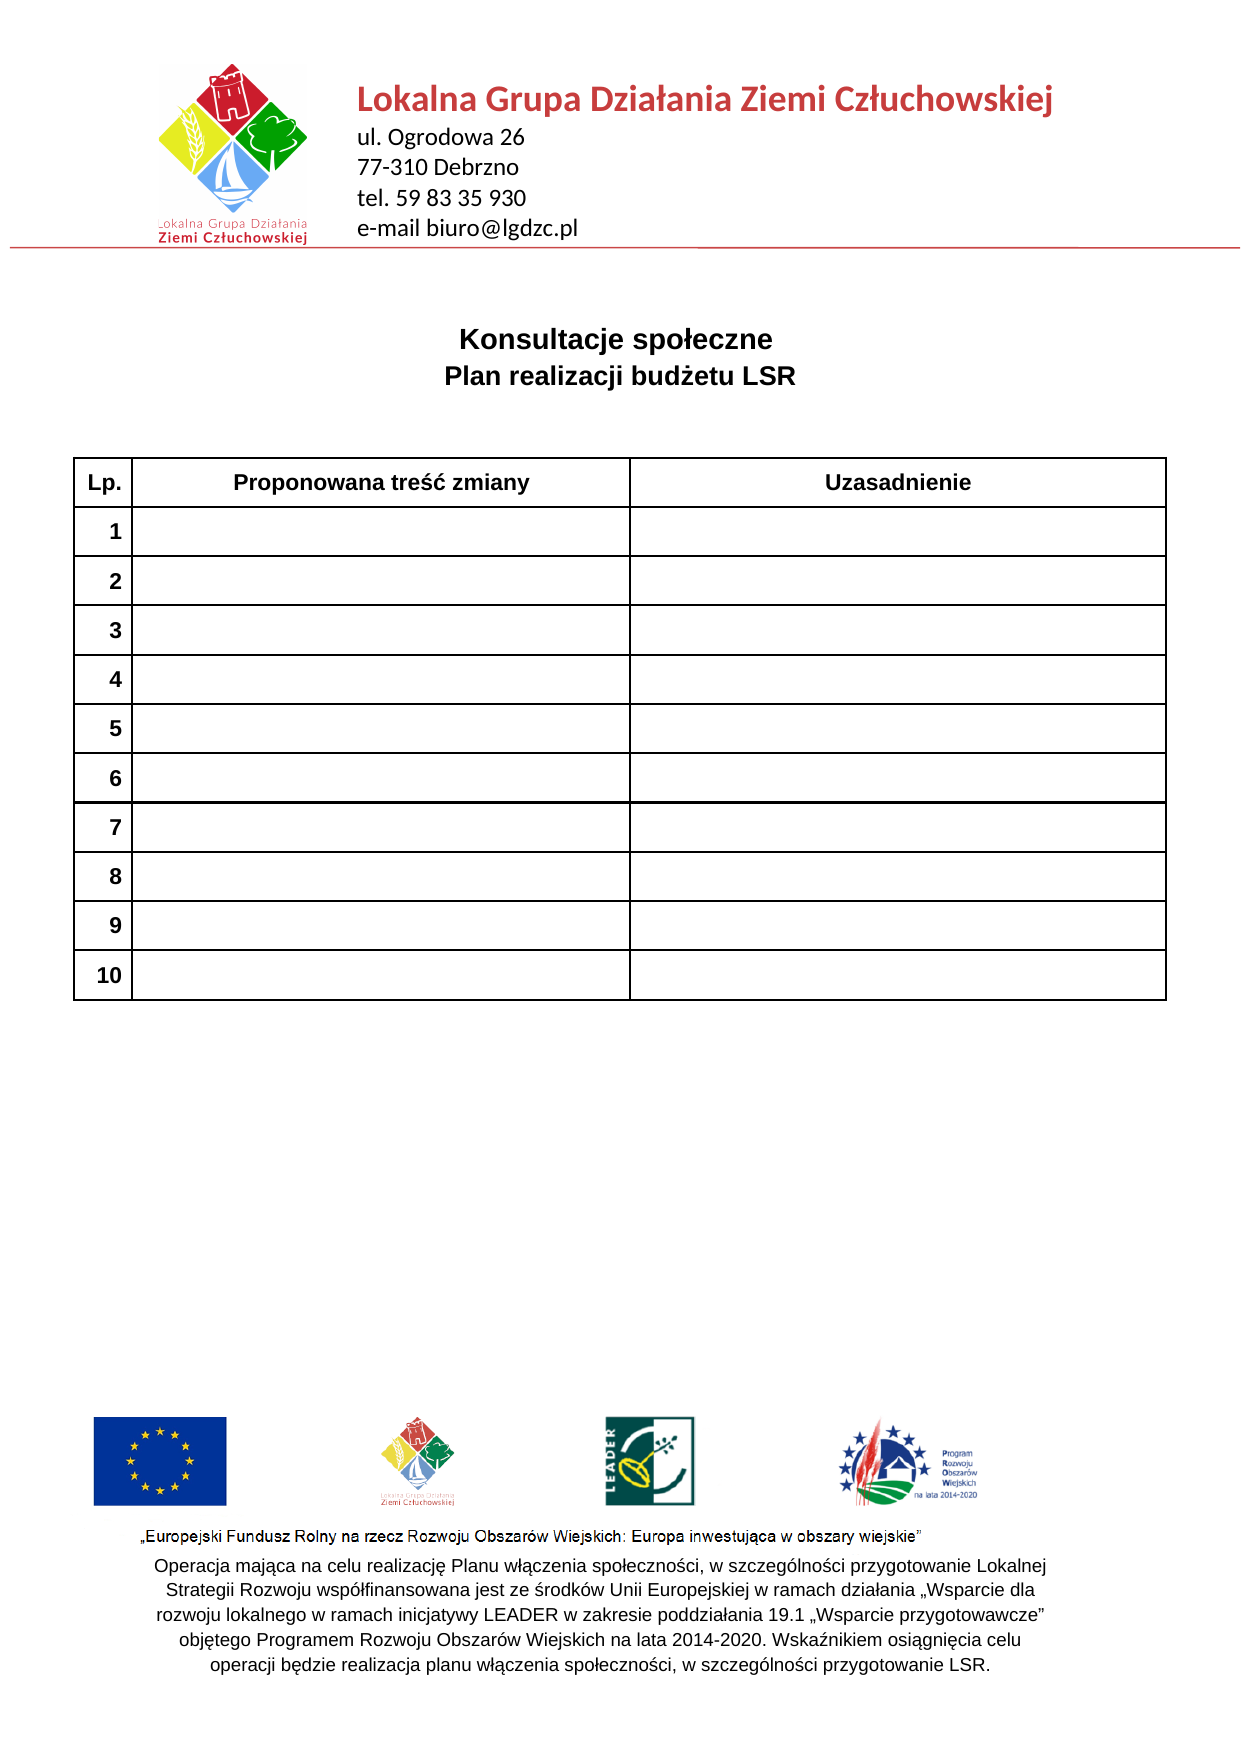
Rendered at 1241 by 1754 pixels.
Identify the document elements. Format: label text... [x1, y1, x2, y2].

text Konsultacje społeczne Plan realizacji budżetu LSR [150, 322, 1090, 391]
table_cell [631, 951, 1165, 998]
picture [61, 1401, 1002, 1555]
table_cell [631, 557, 1165, 604]
table_cell 3 [75, 606, 131, 654]
table_cell [631, 754, 1165, 801]
table_cell 6 [75, 754, 131, 801]
table_cell [631, 804, 1165, 851]
table_header Uzasadnienie [631, 459, 1165, 506]
table_cell [631, 508, 1165, 555]
table_cell 5 [75, 705, 131, 752]
table_cell 9 [75, 902, 131, 949]
table_cell [631, 705, 1165, 752]
table_cell [133, 656, 629, 703]
table_cell [133, 754, 629, 801]
table_cell [133, 951, 629, 998]
table_cell 7 [75, 804, 131, 851]
table_cell [133, 705, 629, 752]
table_header Lp. [75, 459, 131, 506]
table_cell [631, 902, 1165, 949]
table_cell [133, 804, 629, 851]
table_cell 1 [75, 508, 131, 555]
table_cell [133, 508, 629, 555]
picture [158, 64, 307, 245]
table_header Proponowana treść zmiany [133, 459, 629, 506]
table_cell 2 [75, 557, 131, 604]
table_cell [133, 557, 629, 604]
table_cell [631, 606, 1165, 654]
table_cell 4 [75, 656, 131, 703]
table_cell [631, 853, 1165, 900]
table_cell 8 [75, 853, 131, 900]
table_cell 10 [75, 951, 131, 998]
table_cell [631, 656, 1165, 703]
table_cell [133, 902, 629, 949]
table_cell [133, 853, 629, 900]
table_cell [133, 606, 629, 654]
